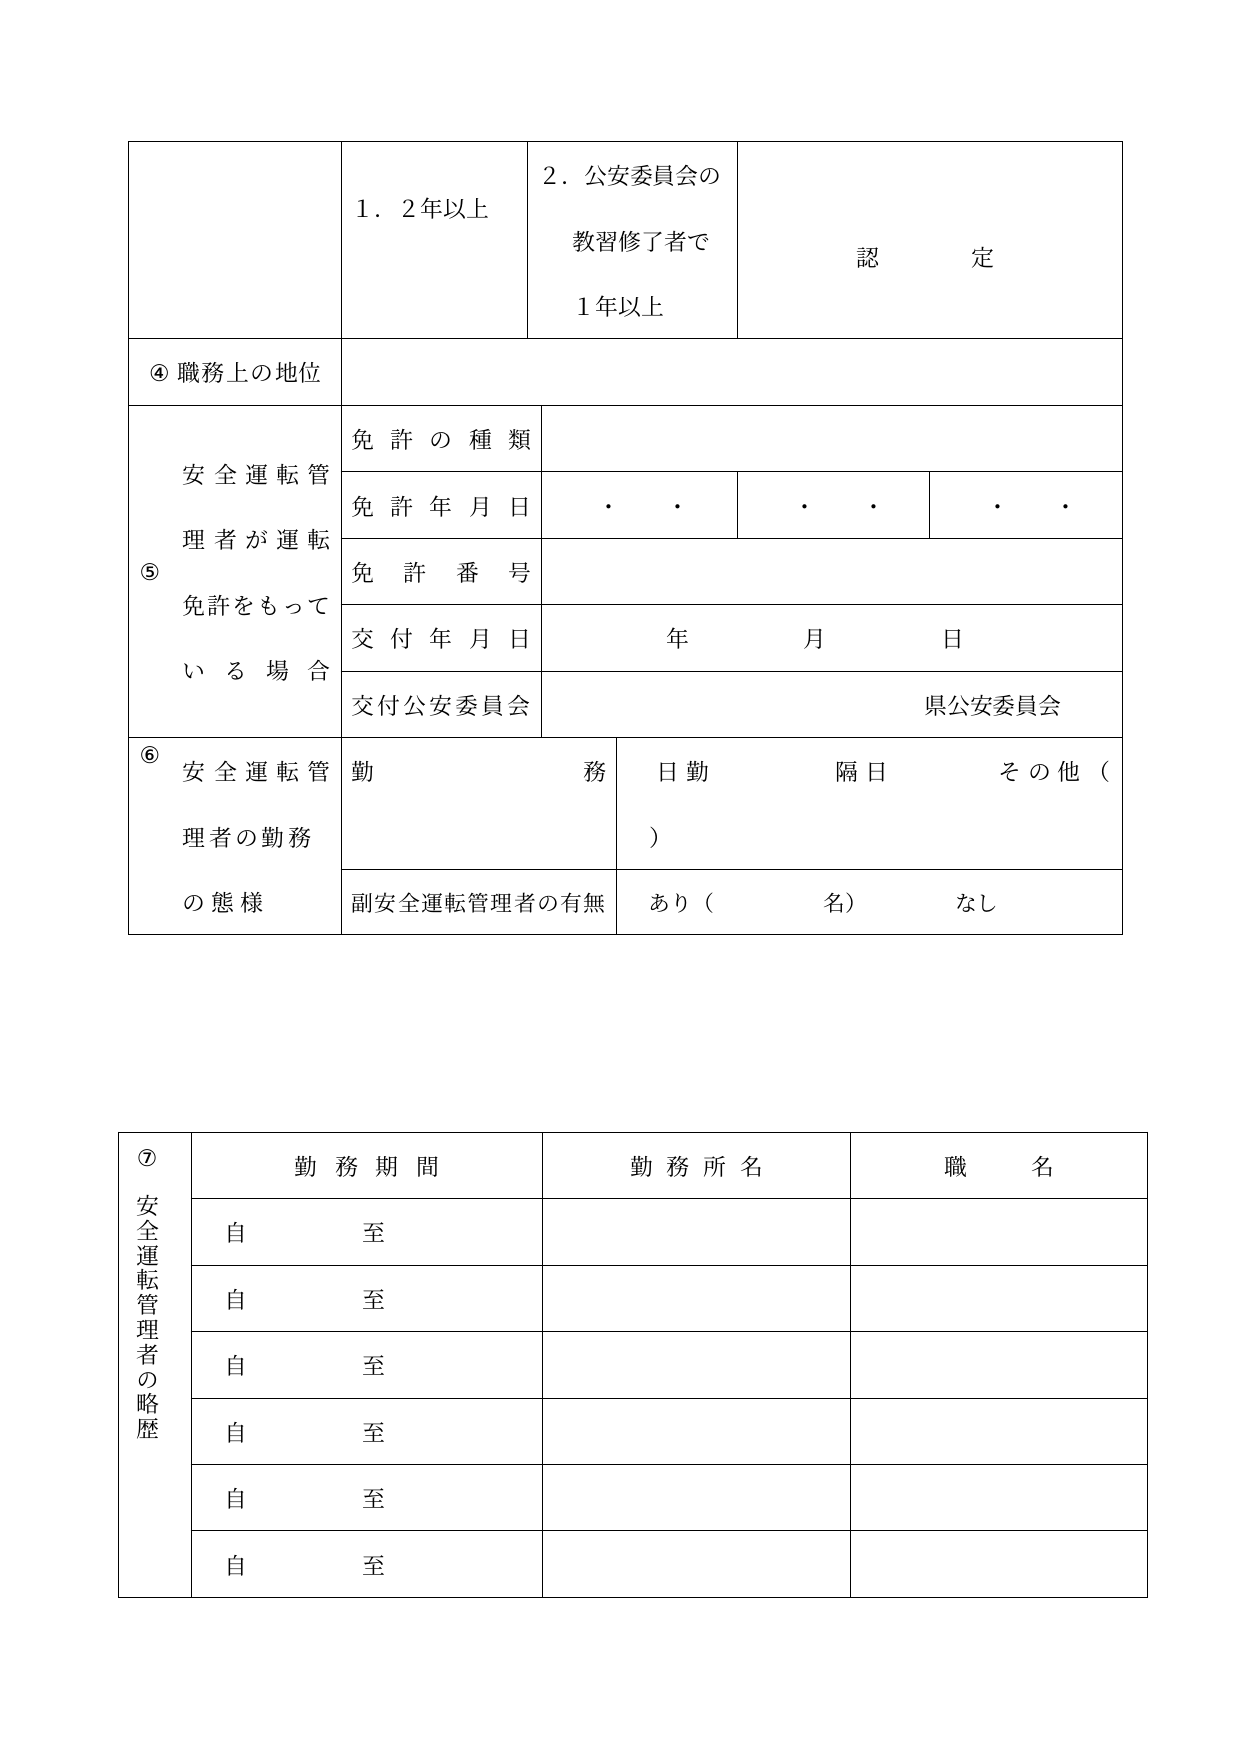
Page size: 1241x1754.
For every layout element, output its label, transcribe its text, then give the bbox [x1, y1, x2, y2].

table_header 勤務期間 [192, 1133, 542, 1198]
table_cell 公安委員会の 認 定 [738, 142, 1122, 338]
table_cell [543, 1531, 850, 1597]
table_cell [851, 1531, 1147, 1597]
table_cell [851, 1465, 1147, 1530]
table_cell ・ ・ [542, 472, 737, 538]
table_cell ・ ・ [738, 472, 929, 538]
table_cell [542, 539, 1122, 604]
table_cell 安全運転管 理者が運転 免許をもっている場合 [173, 406, 341, 737]
table_cell ⑤ [129, 406, 172, 737]
table_cell [543, 1332, 850, 1397]
table_cell 免許年月日 [342, 472, 541, 538]
table_header ⑦ 安全運転管理者の略歴 [119, 1133, 191, 1597]
table_cell 自 至 [192, 1465, 542, 1530]
table_cell [543, 1199, 850, 1264]
table_cell 副安全運転管理者の有無 [342, 870, 616, 934]
table_header 勤務所名 [543, 1133, 850, 1198]
table_cell 自 至 [192, 1399, 542, 1464]
table_cell [543, 1266, 850, 1331]
table_cell 日勤 隔日 その他（ ） [617, 738, 1122, 869]
table_cell 年 月 日 [542, 605, 1122, 671]
table_cell [851, 1332, 1147, 1397]
table_cell あり（ 名） なし [617, 870, 1122, 934]
table_cell 県公安委員会 [542, 672, 1122, 737]
table_cell [851, 1199, 1147, 1264]
table_cell 免許番号 [342, 539, 541, 604]
table_cell ④ 職務上の地位 [129, 339, 341, 405]
table_cell ２．公安委員会の 教習修了者で １年以上 [528, 142, 737, 338]
table_cell 勤務 [342, 738, 616, 869]
table_cell [342, 339, 1122, 405]
table_cell 免許の種類 [342, 406, 541, 471]
table_cell ・ ・ [930, 472, 1122, 538]
table_cell ⑥ [129, 738, 172, 934]
table_cell [543, 1465, 850, 1530]
table_header 職名 [851, 1133, 1147, 1198]
table_cell 安全運転管 理者の勤務 の 態 様 [173, 738, 341, 934]
table_cell [851, 1266, 1147, 1331]
table_cell 自 至 [192, 1531, 542, 1597]
table_cell 自 至 [192, 1332, 542, 1397]
table_cell [851, 1399, 1147, 1464]
table_cell １．２年以上 [342, 142, 527, 338]
table_cell 交付年月日 [342, 605, 541, 671]
table_cell [542, 406, 1122, 471]
table_cell [543, 1399, 850, 1464]
table_cell 自 至 [192, 1266, 542, 1331]
table_cell 自 至 [192, 1199, 542, 1264]
table_cell 交付公安委員会 [342, 672, 541, 737]
